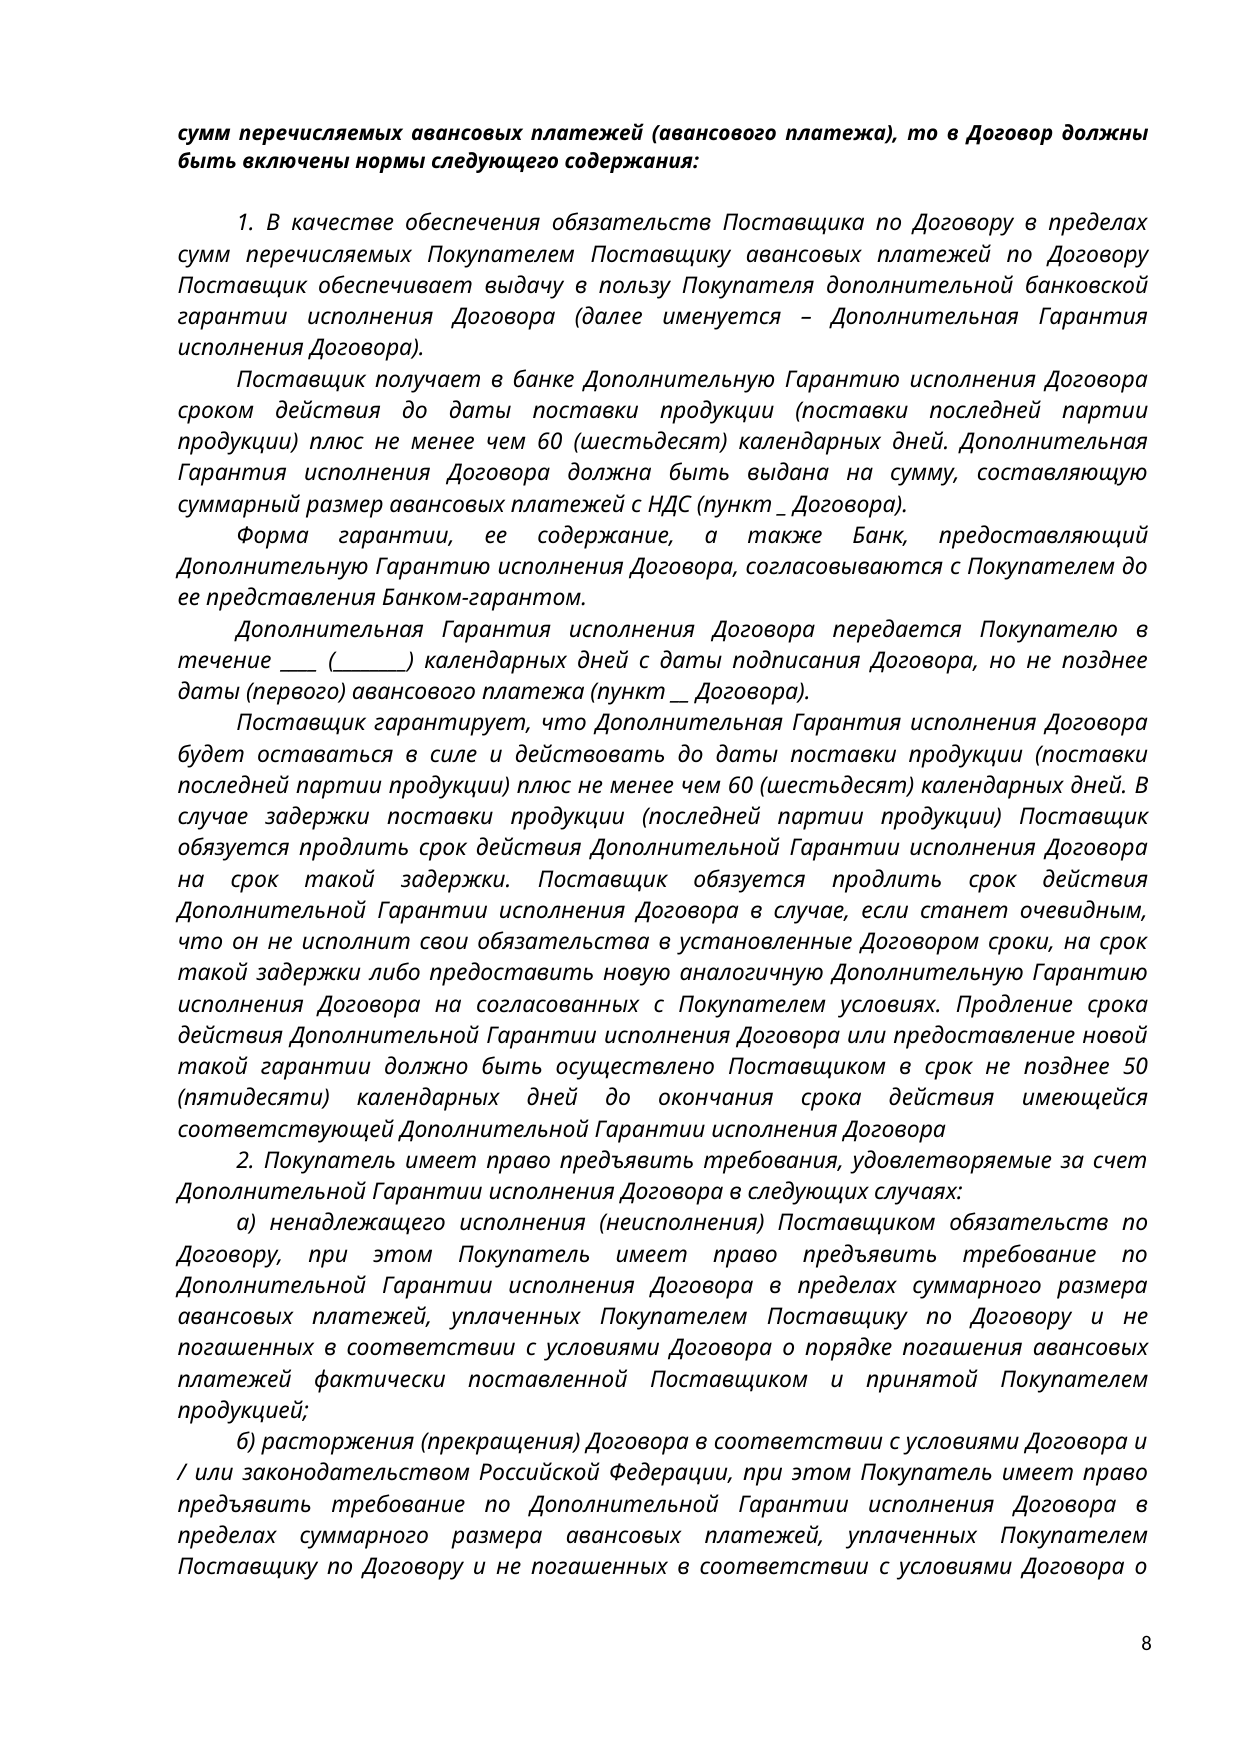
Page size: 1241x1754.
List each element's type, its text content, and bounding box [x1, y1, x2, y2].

text а) ненадлежащего исполнения (неисполнения) Поставщиком обязательств по Договору, при этом Покупатель имеет право предъявить требование по Дополнительной Гарантии исполнения Договора в пределах суммарного размера авансовых платежей, уплаченных Покупателем Поставщику по Договору и не погашенных в соответствии с условиями Договора о порядке погашения авансовых платежей фактически поставленной Поставщиком и принятой Покупателем продукцией; [177, 1206, 1152, 1425]
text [177, 1425, 1152, 1581]
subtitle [177, 118, 1152, 175]
text Форма гарантии, ее содержание, а также Банк, предоставляющий Дополнительную Гарантию исполнения Договора, согласовываются с Покупателем до ее представления Банком-гарантом. [177, 519, 1152, 612]
text 1. В качестве обеспечения обязательств Поставщика по Договору в пределах сумм перечисляемых Покупателем Поставщику авансовых платежей по Договору Поставщик обеспечивает выдачу в пользу Покупателя дополнительной банковской гарантии исполнения Договора (далее именуется – Дополнительная Гарантия исполнения Договора). [177, 206, 1152, 362]
text Поставщик получает в банке Дополнительную Гарантию исполнения Договора сроком действия до даты поставки продукции (поставки последней партии продукции) плюс не менее чем 60 (шестьдесят) календарных дней. Дополнительная Гарантия исполнения Договора должна быть выдана на сумму, составляющую суммарный размер авансовых платежей с НДС (пункт _ Договора). [177, 362, 1152, 519]
text Поставщик гарантирует, что Дополнительная Гарантия исполнения Договора будет оставаться в силе и действовать до даты поставки продукции (поставки последней партии продукции) плюс не менее чем 60 (шестьдесят) календарных дней. В случае задержки поставки продукции (последней партии продукции) Поставщик обязуется продлить срок действия Дополнительной Гарантии исполнения Договора на срок такой задержки. Поставщик обязуется продлить срок действия Дополнительной Гарантии исполнения Договора в случае, если станет очевидным, что он не исполнит свои обязательства в установленные Договором сроки, на срок такой задержки либо предоставить новую аналогичную Дополнительную Гарантию исполнения Договора на согласованных с Покупателем условиях. Продление срока действия Дополнительной Гарантии исполнения Договора или предоставление новой такой гарантии должно быть осуществлено Поставщиком в срок не позднее 50 (пятидесяти) календарных дней до окончания срока действия имеющейся соответствующей Дополнительной Гарантии исполнения Договора [177, 706, 1152, 1144]
text Дополнительная Гарантия исполнения Договора передается Покупателю в течение ____ (________) календарных дней с даты подписания Договора, но не позднее даты (первого) авансового платежа (пункт __ Договора). [177, 612, 1152, 706]
text 2. Покупатель имеет право предъявить требования, удовлетворяемые за счет Дополнительной Гарантии исполнения Договора в следующих случаях: [177, 1144, 1152, 1206]
